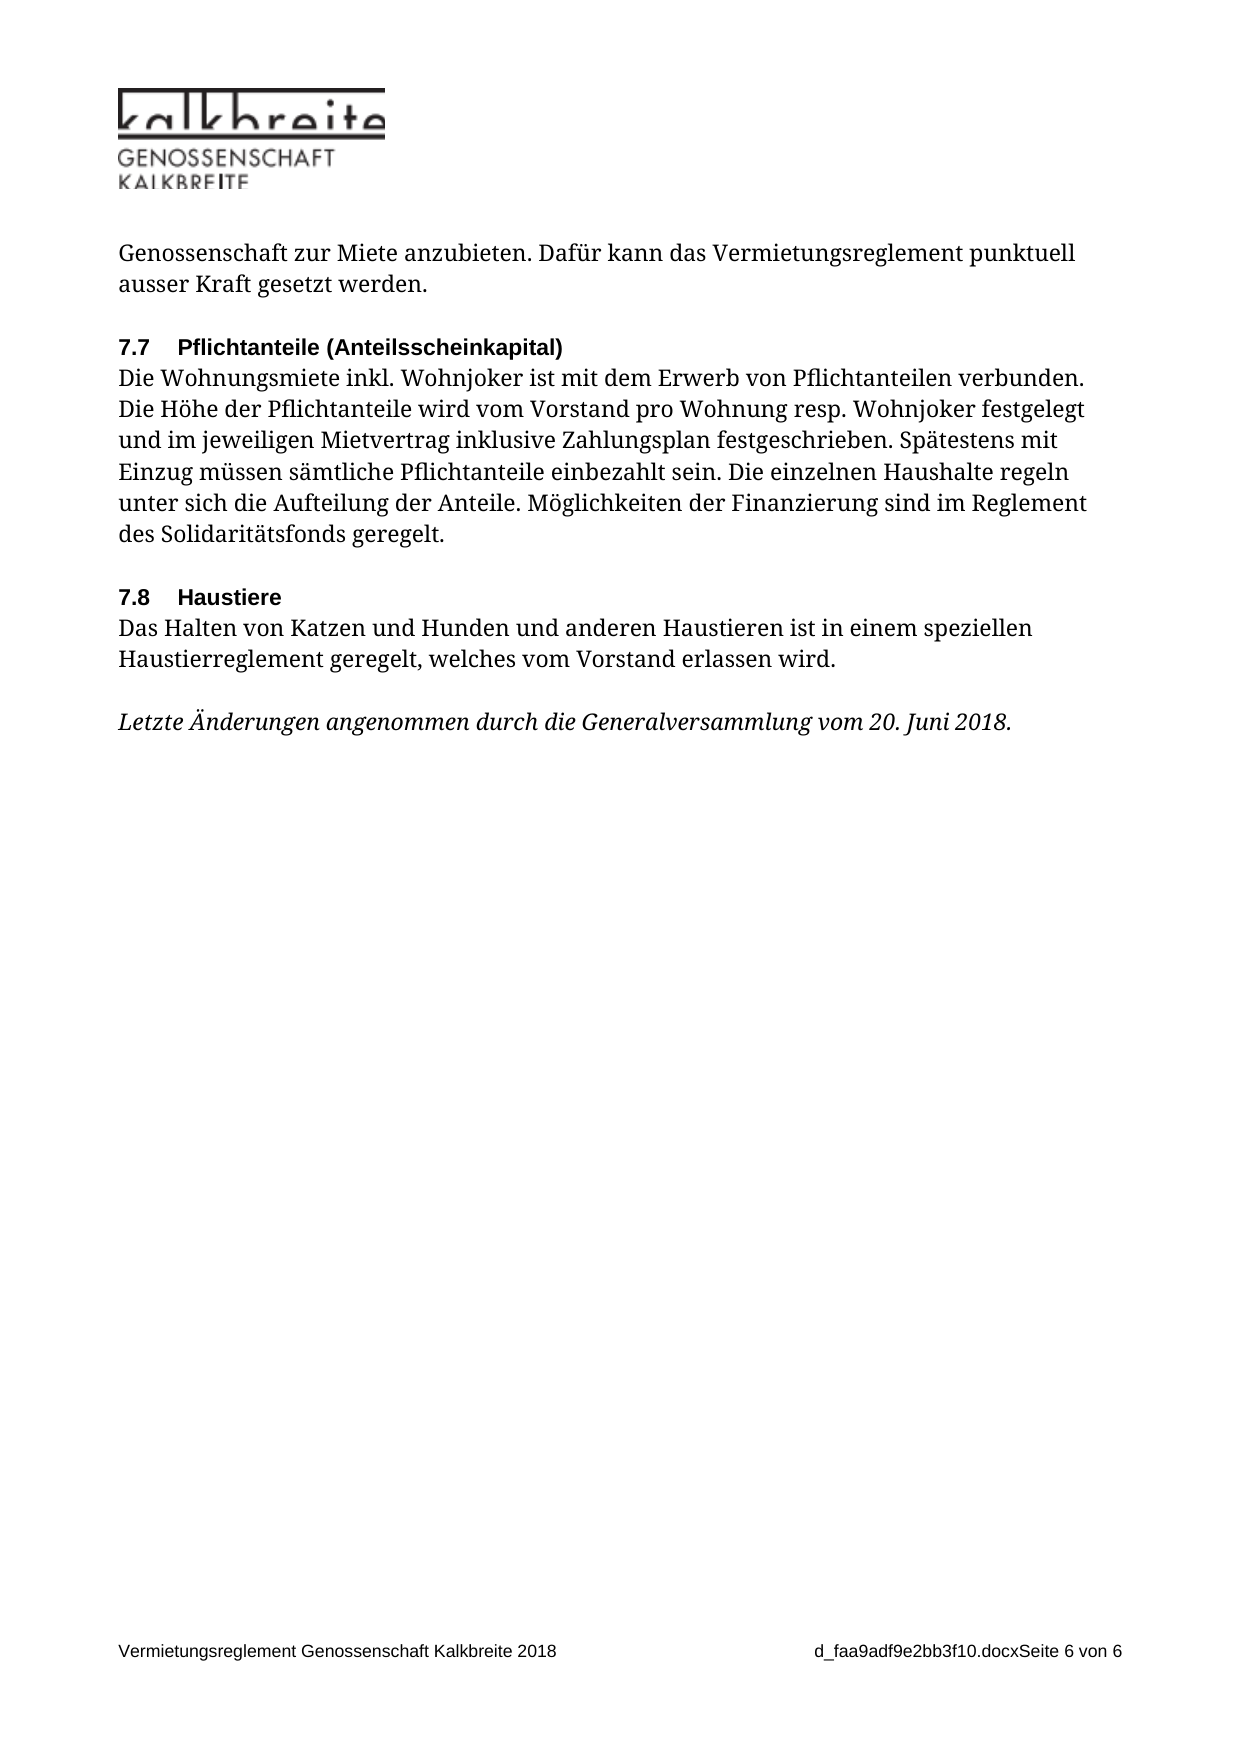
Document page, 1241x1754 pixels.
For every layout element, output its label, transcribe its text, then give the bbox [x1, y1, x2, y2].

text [118, 236, 1122, 299]
text Pflichtanteile (Anteilsscheinkapital) [118, 330, 1122, 361]
text Das Halten von Katzen und Hunden und anderen Haustieren ist in einem speziellen Haustierreglement geregelt, welches vom Vorstand erlassen wird. [118, 611, 1122, 674]
text Letzte Änderungen angenommen durch die Generalversammlung vom 20. Juni 2018. [118, 705, 1122, 736]
text Haustiere [118, 580, 1122, 611]
text Die Wohnungsmiete inkl. Wohnjoker ist mit dem Erwerb von Pflichtanteilen verbunden. Die Höhe der Pflichtanteile wird vom Vorstand pro Wohnung resp. Wohnjoker festgelegt und im jeweiligen Mietvertrag inklusive Zahlungsplan festgeschrieben. Spätestens mit Einzug müssen sämtliche Pflichtanteile einbezahlt sein. Die einzelnen Haushalte regeln unter sich die Aufteilung der Anteile. Möglichkeiten der Finanzierung sind im Reglement des Solidaritätsfonds geregelt. [118, 361, 1122, 549]
